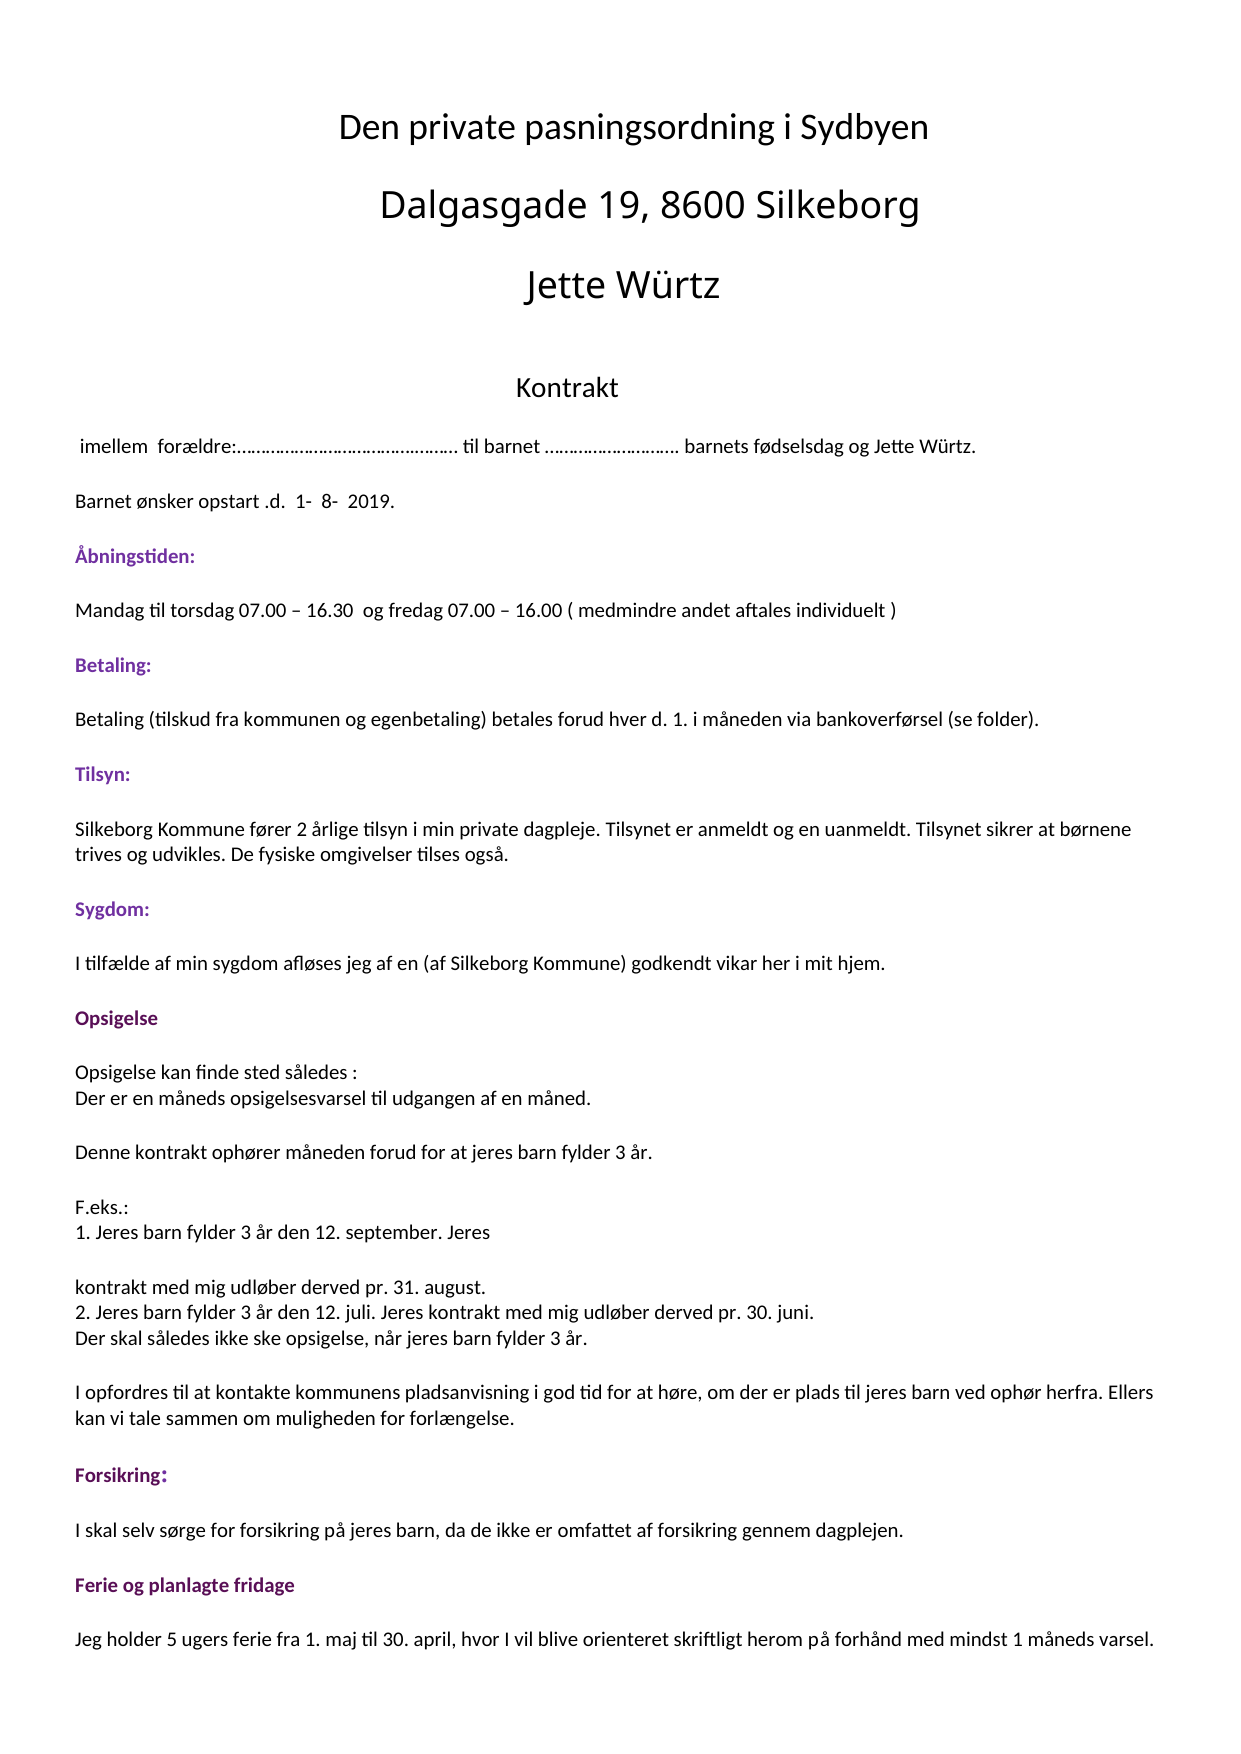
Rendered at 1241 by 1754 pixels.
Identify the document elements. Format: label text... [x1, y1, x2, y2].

text I tilfælde af min sygdom afløses jeg af en (af Silkeborg Kommune) godkendt vikar her i mit hjem. [75, 950, 1165, 976]
text Åbningstiden: [75, 543, 1165, 568]
text Opsigelse [75, 1005, 1165, 1030]
text I opfordres til at kontakte kommunens pladsanvisning i god tid for at høre, om der er plads til jeres barn ved ophør herfra. Ellers kan vi tale sammen om muligheden for forlængelse. [75, 1379, 1165, 1430]
text Forsikring: [75, 1459, 1165, 1488]
text Betaling: [75, 652, 1165, 677]
text Opsigelse kan finde sted således : Der er en måneds opsigelsesvarsel til udgangen af en måned. [75, 1059, 1165, 1110]
text Kontrakt [75, 369, 1165, 404]
text Jeg holder 5 ugers ferie fra 1. maj til 30. april, hvor I vil blive orienteret skriftligt herom på forhånd med mindst 1 måneds varsel. [75, 1627, 1165, 1652]
text Betaling (tilskud fra kommunen og egenbetaling) betales forud hver d. 1. i måneden via bankoverførsel (se folder). [75, 707, 1165, 732]
text Barnet ønsker opstart .d. 1- 8- 2019. [75, 488, 1165, 514]
text Ferie og planlagte fridage [75, 1572, 1165, 1597]
text kontrakt med mig udløber derved pr. 31. august. 2. Jeres barn fylder 3 år den 12. juli. Jeres kontrakt med mig udløber derved pr. 30. juni. Der skal således ikke ske opsigelse, når jeres barn fylder 3 år. [75, 1274, 1165, 1350]
text Mandag til torsdag 07.00 – 16.30 og fredag 07.00 – 16.00 ( medmindre andet aftales individuelt ) [75, 597, 1165, 623]
text I skal selv sørge for forsikring på jeres barn, da de ikke er omfattet af forsikring gennem dagplejen. [75, 1517, 1165, 1543]
text Tilsyn: [75, 761, 1165, 787]
text Silkeborg Kommune fører 2 årlige tilsyn i min private dagpleje. Tilsynet er anmeldt og en uanmeldt. Tilsynet sikrer at børnene trives og udvikles. De fysiske omgivelser tilses også. [75, 816, 1165, 867]
text Denne kontrakt ophører måneden forud for at jeres barn fylder 3 år. [75, 1139, 1165, 1165]
text Sygdom: [75, 896, 1165, 921]
text imellem forældre:……………………………….……… til barnet ………………………. barnets fødselsdag og Jette Würtz. [75, 434, 1165, 459]
text F.eks.: 1. Jeres barn fylder 3 år den 12. september. Jeres [75, 1194, 1165, 1245]
